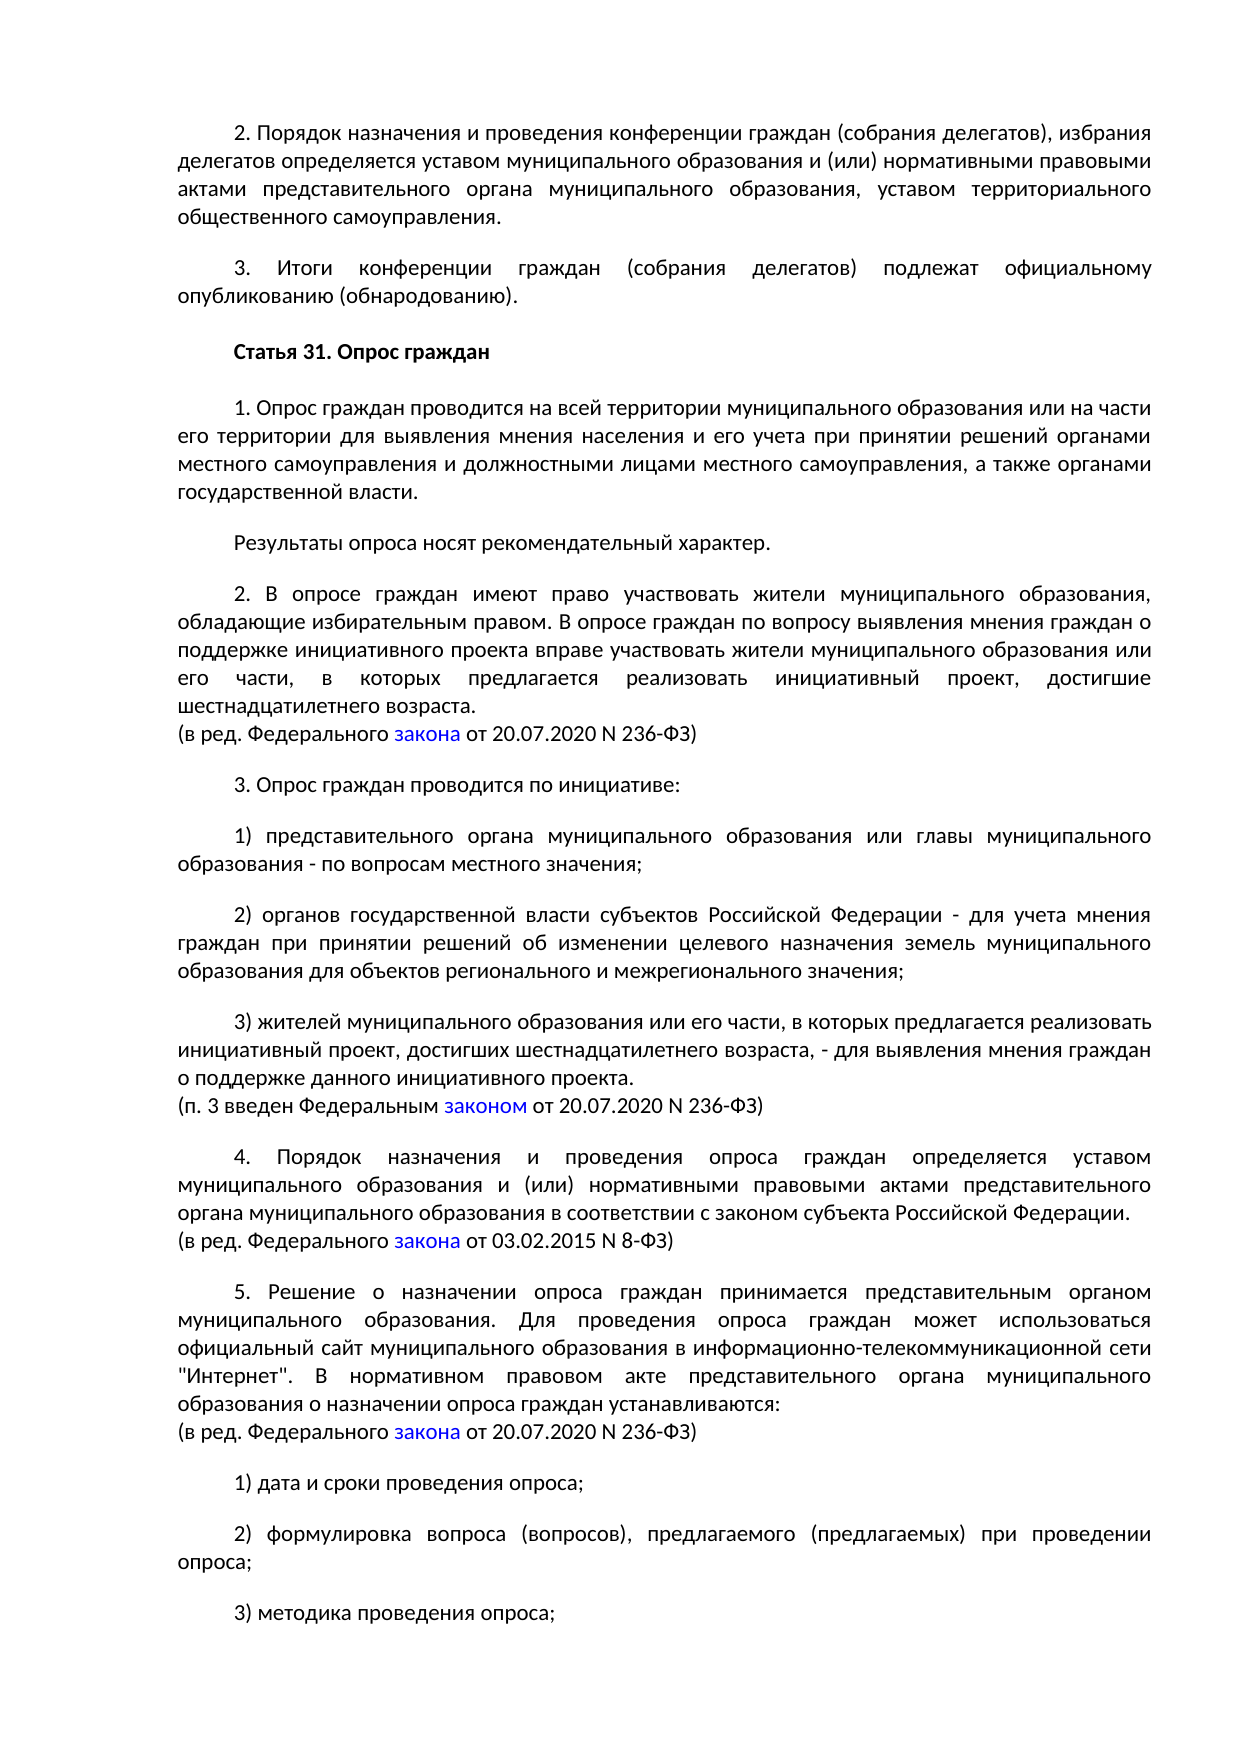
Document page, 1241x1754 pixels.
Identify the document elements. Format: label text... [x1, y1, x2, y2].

text (в ред. Федерального закона от 20.07.2020 N 236-ФЗ) [177, 719, 1152, 747]
text 2) формулировка вопроса (вопросов), предлагаемого (предлагаемых) при проведении опроса; [177, 1519, 1152, 1575]
text 1) дата и сроки проведения опроса; [177, 1468, 1152, 1496]
text 3. Итоги конференции граждан (собрания делегатов) подлежат официальному опубликованию (обнародованию). [177, 253, 1152, 309]
text 2. В опросе граждан имеют право участвовать жители муниципального образования, обладающие избирательным правом. В опросе граждан по вопросу выявления мнения граждан о поддержке инициативного проекта вправе участвовать жители муниципального образования или его части, в которых предлагается реализовать инициативный проект, достигшие шестнадцатилетнего возраста. [177, 579, 1152, 719]
text 5. Решение о назначении опроса граждан принимается представительным органом муниципального образования. Для проведения опроса граждан может использоваться официальный сайт муниципального образования в информационно-телекоммуникационной сети "Интернет". В нормативном правовом акте представительного органа муниципального образования о назначении опроса граждан устанавливаются: [177, 1277, 1152, 1417]
text 2. Порядок назначения и проведения конференции граждан (собрания делегатов), избрания делегатов определяется уставом муниципального образования и (или) нормативными правовыми актами представительного органа муниципального образования, уставом территориального общественного самоуправления. [177, 118, 1152, 230]
text Результаты опроса носят рекомендательный характер. [177, 528, 1152, 556]
text 4. Порядок назначения и проведения опроса граждан определяется уставом муниципального образования и (или) нормативными правовыми актами представительного органа муниципального образования в соответствии с законом субъекта Российской Федерации. [177, 1142, 1152, 1226]
text 2) органов государственной власти субъектов Российской Федерации - для учета мнения граждан при принятии решений об изменении целевого назначения земель муниципального образования для объектов регионального и межрегионального значения; [177, 900, 1152, 984]
text (п. 3 введен Федеральным законом от 20.07.2020 N 236-ФЗ) [177, 1091, 1152, 1119]
text 3) жителей муниципального образования или его части, в которых предлагается реализовать инициативный проект, достигших шестнадцатилетнего возраста, - для выявления мнения граждан о поддержке данного инициативного проекта. [177, 1007, 1152, 1091]
text (в ред. Федерального закона от 20.07.2020 N 236-ФЗ) [177, 1417, 1152, 1445]
text 1. Опрос граждан проводится на всей территории муниципального образования или на части его территории для выявления мнения населения и его учета при принятии решений органами местного самоуправления и должностными лицами местного самоуправления, а также органами государственной власти. [177, 393, 1152, 505]
text 3. Опрос граждан проводится по инициативе: [177, 770, 1152, 798]
text 3) методика проведения опроса; [177, 1598, 1152, 1626]
title Статья 31. Опрос граждан [177, 337, 1152, 365]
text (в ред. Федерального закона от 03.02.2015 N 8-ФЗ) [177, 1226, 1152, 1254]
text 1) представительного органа муниципального образования или главы муниципального образования - по вопросам местного значения; [177, 821, 1152, 877]
